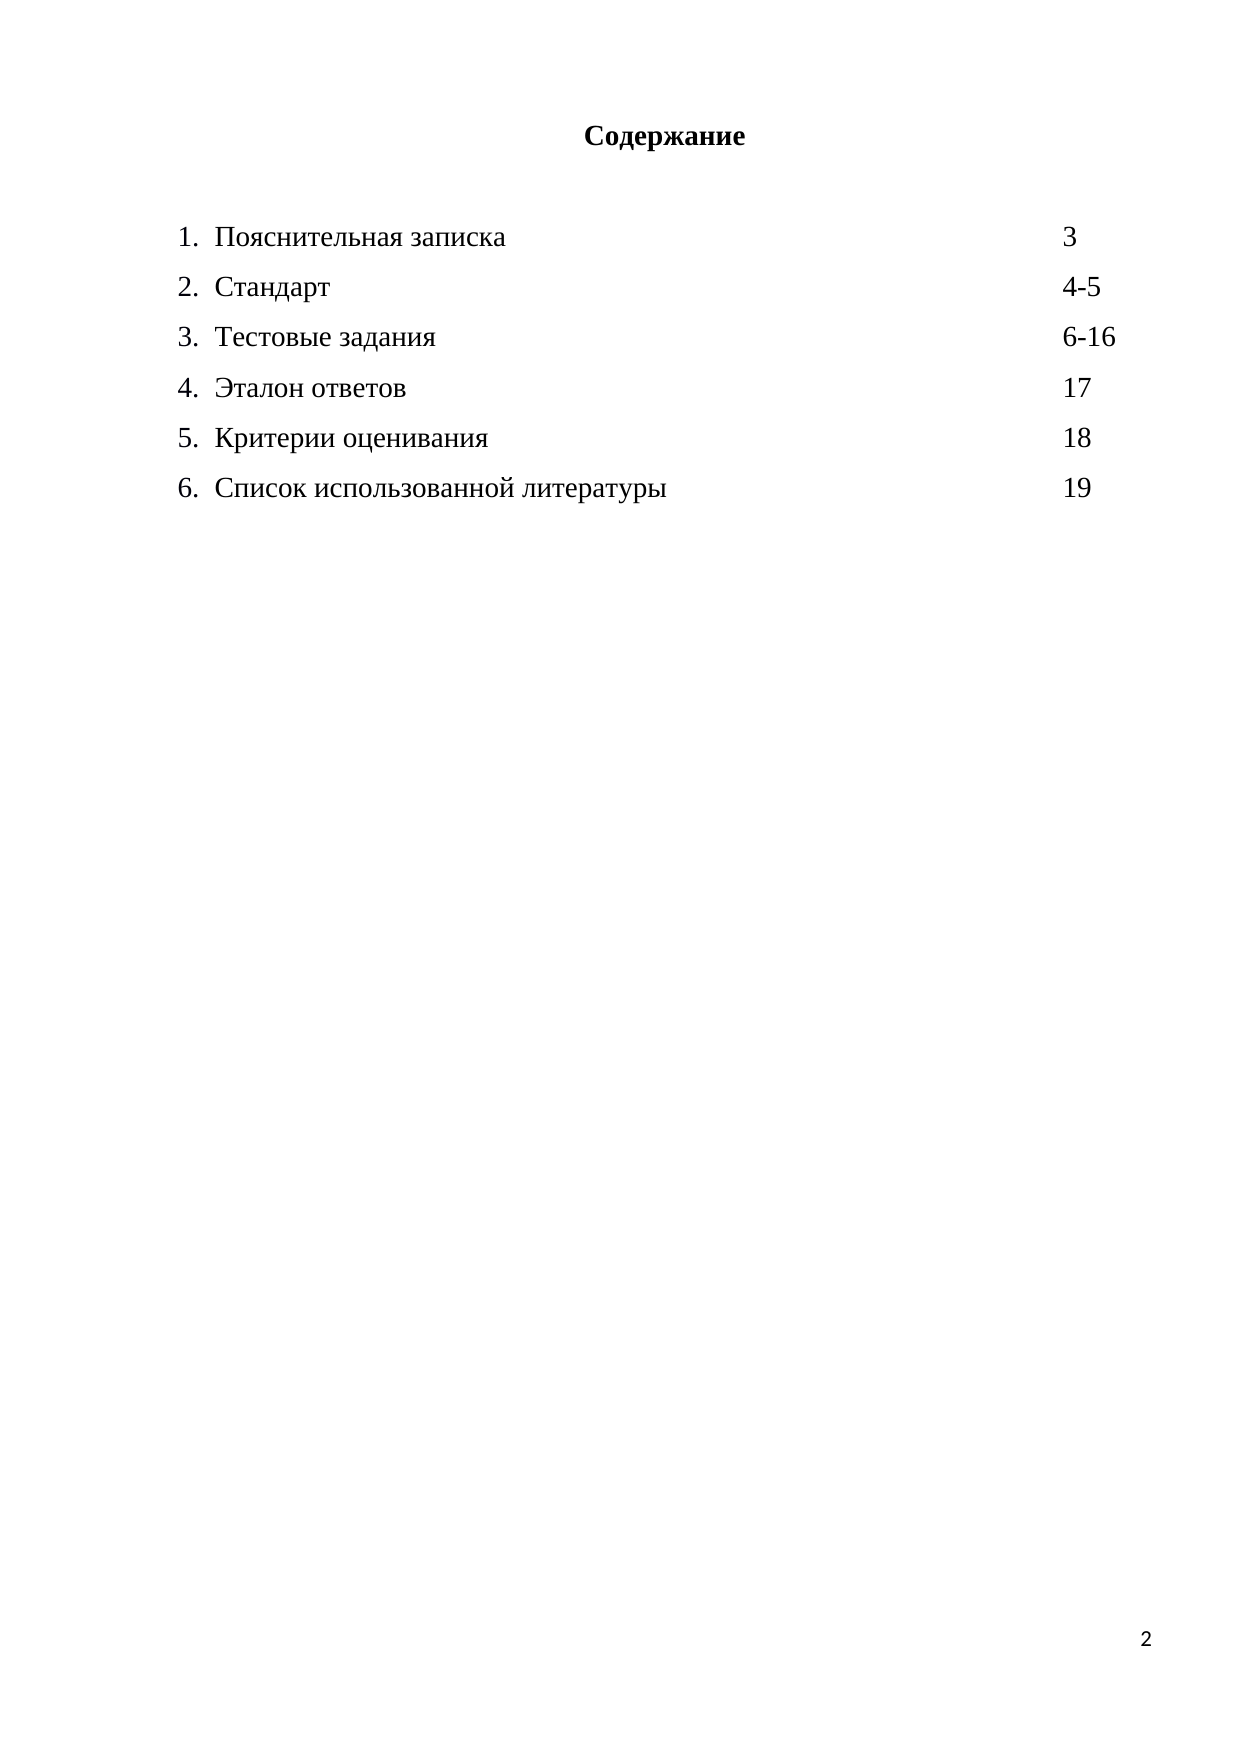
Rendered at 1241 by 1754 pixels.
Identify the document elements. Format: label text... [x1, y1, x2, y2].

list Тестовые задания 6-16 [177, 319, 1152, 353]
list Пояснительная записка 3 [177, 219, 1152, 252]
text Содержание [177, 118, 1152, 152]
list Эталон ответов 17 [177, 370, 1152, 403]
list Критерии оценивания 18 [177, 420, 1152, 453]
list Список использованной литературы 19 [177, 470, 1152, 504]
list Стандарт 4-5 [177, 269, 1152, 303]
